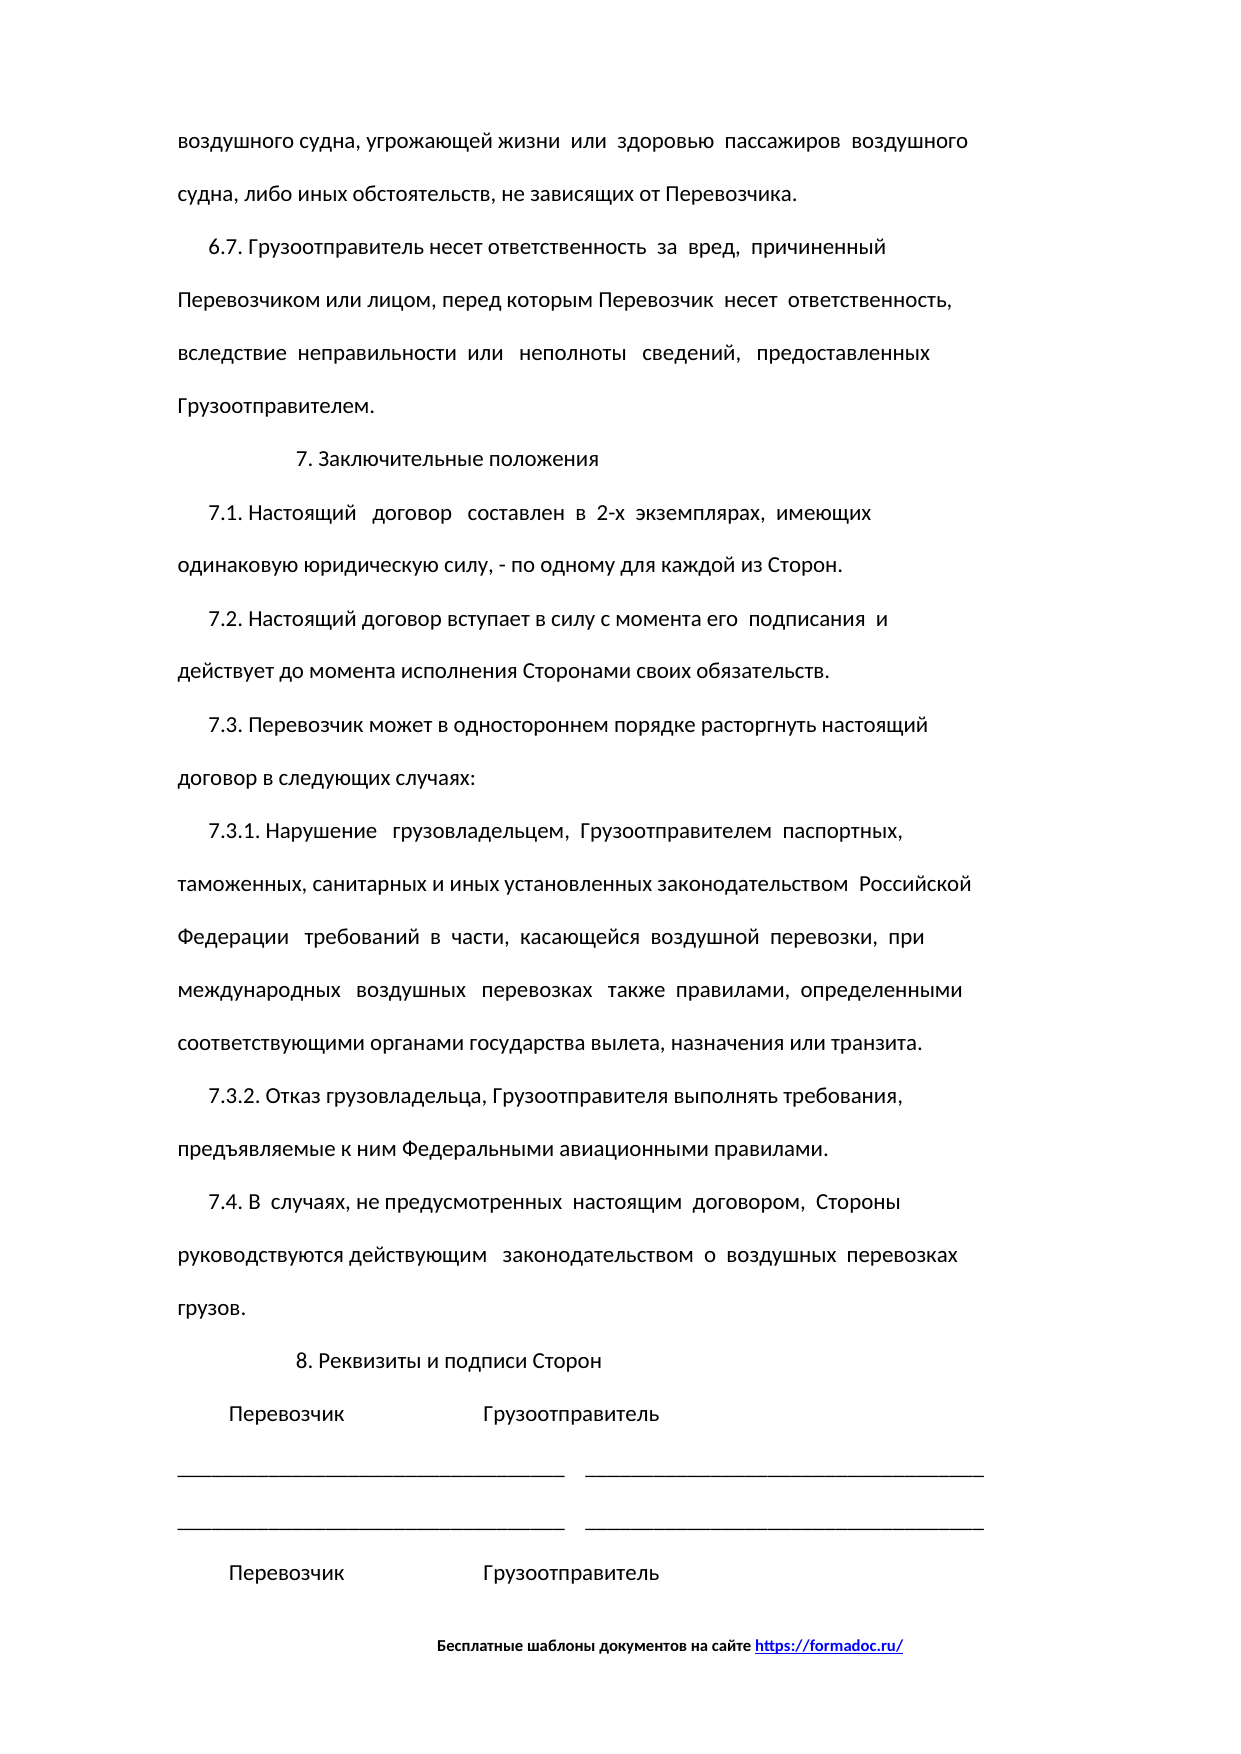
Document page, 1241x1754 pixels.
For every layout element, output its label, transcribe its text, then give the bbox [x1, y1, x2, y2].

text руководствуются действующим законодательством о воздушных перевозках [177, 1240, 1162, 1268]
text одинаковую юридическую силу, - по одному для каждой из Сторон. [177, 551, 1162, 579]
text соответствующими органами государства вылета, назначения или транзита. [177, 1028, 1162, 1056]
text судна, либо иных обстоятельств, не зависящих от Перевозчика. [177, 179, 1162, 207]
text Федерации требований в части, касающейся воздушной перевозки, при [177, 922, 1162, 950]
text 7.4. В случаях, не предусмотренных настоящим договором, Стороны [177, 1187, 1162, 1215]
text 6.7. Грузоотправитель несет ответственность за вред, причиненный [177, 232, 1162, 261]
text 7. Заключительные положения [177, 444, 1162, 473]
text Перевозчиком или лицом, перед которым Перевозчик несет ответственность, [177, 286, 1162, 313]
text Грузоотправителем. [177, 392, 1162, 419]
text __________________________________ ___________________________________ [177, 1505, 1162, 1533]
text договор в следующих случаях: [177, 763, 1162, 791]
text __________________________________ ___________________________________ [177, 1452, 1162, 1480]
text Перевозчик Грузоотправитель [177, 1399, 1162, 1427]
text 7.3.2. Отказ грузовладельца, Грузоотправителя выполнять требования, [177, 1081, 1162, 1109]
text 7.2. Настоящий договор вступает в силу с момента его подписания и [177, 604, 1162, 632]
text 7.3. Перевозчик может в одностороннем порядке расторгнуть настоящий [177, 710, 1162, 738]
text воздушного судна, угрожающей жизни или здоровью пассажиров воздушного [177, 126, 1162, 154]
text предъявляемые к ним Федеральными авиационными правилами. [177, 1134, 1162, 1162]
text международных воздушных перевозках также правилами, определенными [177, 975, 1162, 1003]
text таможенных, санитарных и иных установленных законодательством Российской [177, 869, 1162, 897]
text 7.3.1. Нарушение грузовладельцем, Грузоотправителем паспортных, [177, 816, 1162, 844]
text грузов. [177, 1293, 1162, 1321]
text вследствие неправильности или неполноты сведений, предоставленных [177, 338, 1162, 367]
text 8. Реквизиты и подписи Сторон [177, 1346, 1162, 1374]
text Перевозчик Грузоотправитель [177, 1558, 1162, 1586]
text действует до момента исполнения Сторонами своих обязательств. [177, 657, 1162, 685]
text 7.1. Настоящий договор составлен в 2-х экземплярах, имеющих [177, 498, 1162, 526]
